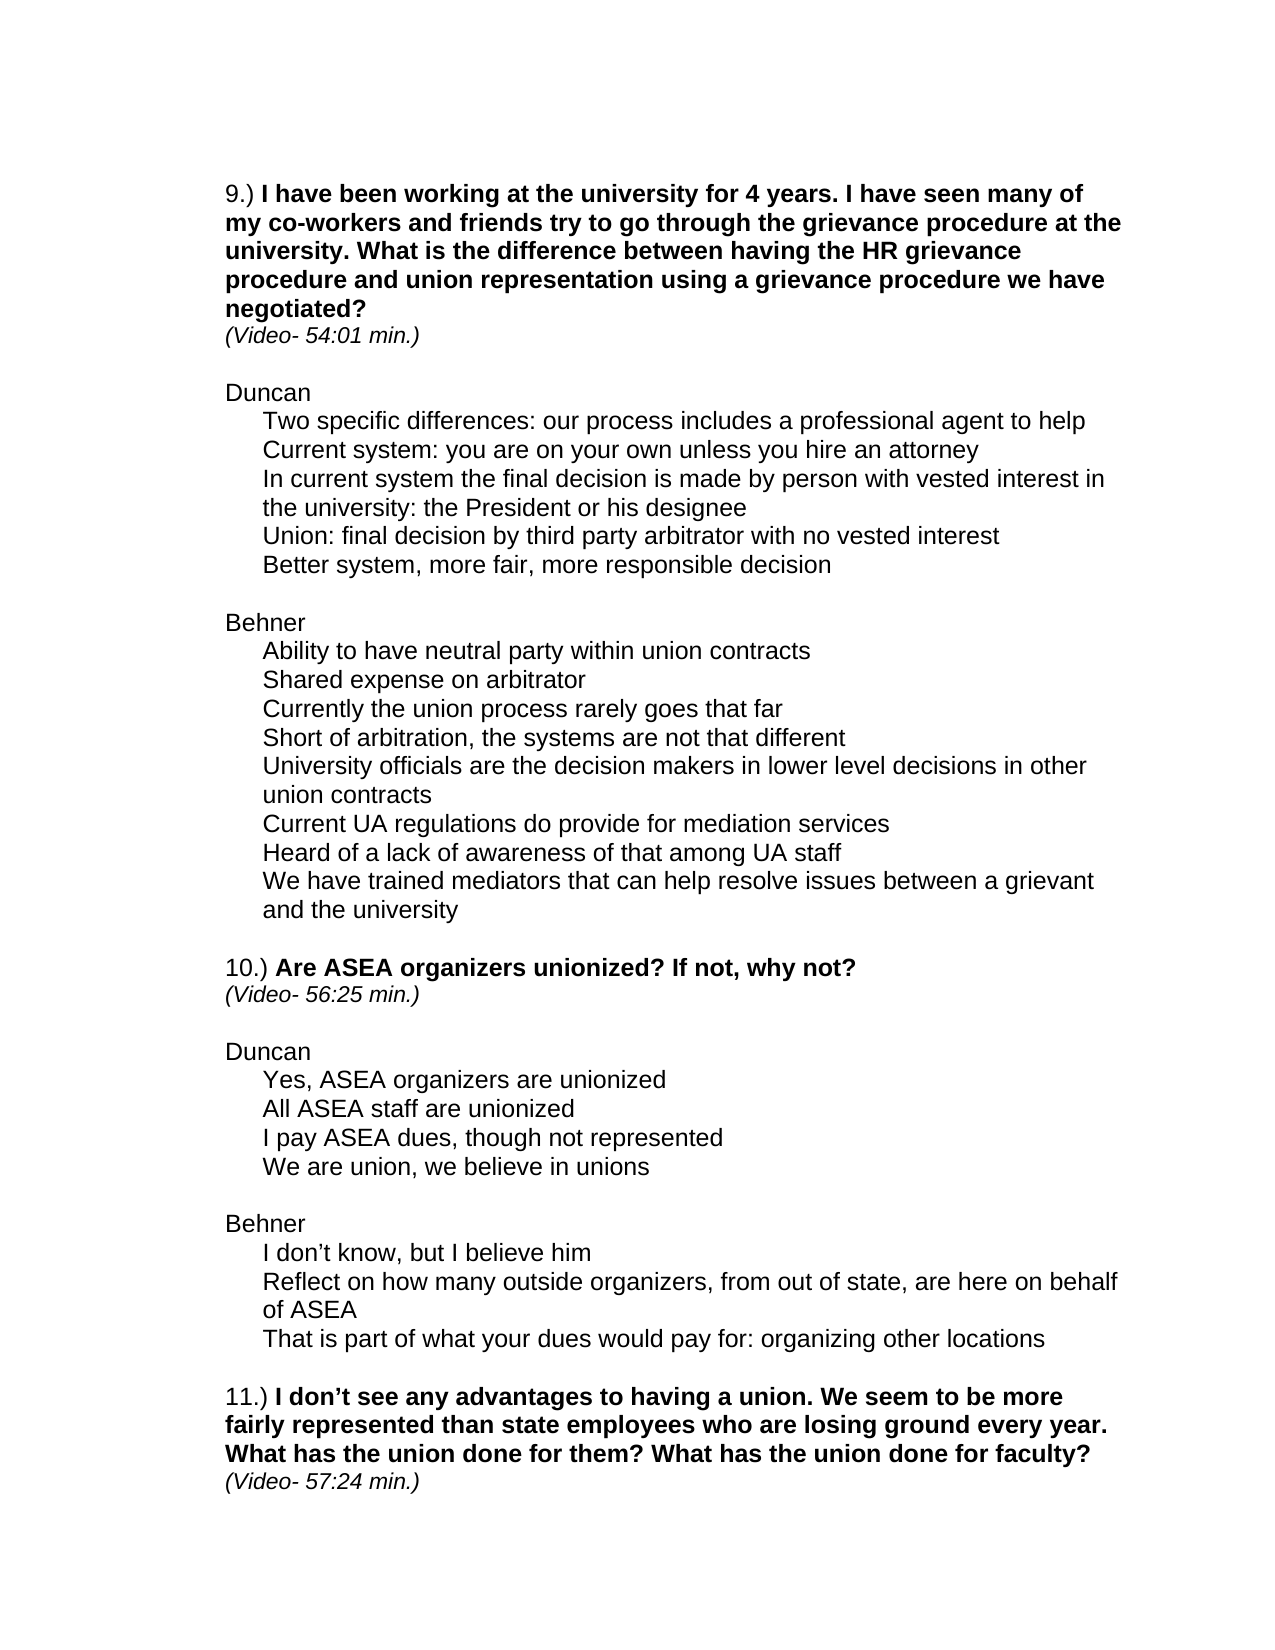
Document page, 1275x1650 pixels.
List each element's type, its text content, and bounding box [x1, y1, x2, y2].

text Ability to have neutral party within union contracts [262, 636, 1125, 665]
text (Video- 57:24 min.) [225, 1468, 1125, 1494]
text Union: final decision by third party arbitrator with no vested interest [262, 521, 1125, 550]
text Currently the union process rarely goes that far [262, 694, 1125, 723]
text (Video- 54:01 min.) [225, 322, 1125, 349]
text Reflect on how many outside organizers, from out of state, are here on behalf of ASEA [262, 1266, 1125, 1324]
text Yes, ASEA organizers are unionized [262, 1065, 1125, 1094]
text Better system, more fair, more responsible decision [262, 550, 1125, 579]
text All ASEA staff are unionized [262, 1094, 1125, 1123]
text Duncan [225, 378, 1125, 406]
text That is part of what your dues would pay for: organizing other locations [262, 1324, 1125, 1353]
text Two specific differences: our process includes a professional agent to help [262, 406, 1125, 435]
text I pay ASEA dues, though not represented [262, 1123, 1125, 1151]
text (Video- 56:25 min.) [225, 981, 1125, 1008]
text Current UA regulations do provide for mediation services [262, 809, 1125, 838]
text Behner [225, 1209, 1125, 1238]
text 9.) I have been working at the university for 4 years. I have seen many of my co-workers and friends try to go through the grievance procedure at the university. What is the difference between having the HR grievance procedure and union representation using a grievance procedure we have negotiated? [225, 179, 1125, 322]
text In current system the final decision is made by person with vested interest in the university: the President or his designee [262, 464, 1125, 521]
text We are union, we believe in unions [262, 1151, 1125, 1180]
text Heard of a lack of awareness of that among UA staff [262, 838, 1125, 866]
text Short of arbitration, the systems are not that different [262, 723, 1125, 751]
text Behner [225, 608, 1125, 636]
text Duncan [225, 1036, 1125, 1065]
text 11.) I don’t see any advantages to having a union. We seem to be more fairly represented than state employees who are losing ground every year. What has the union done for them? What has the union done for faculty? [225, 1381, 1125, 1468]
text 10.) Are ASEA organizers unionized? If not, why not? [225, 953, 1125, 981]
text I don’t know, but I believe him [262, 1238, 1125, 1266]
text University officials are the decision makers in lower level decisions in other union contracts [262, 751, 1125, 809]
text We have trained mediators that can help resolve issues between a grievant and the university [262, 866, 1125, 924]
text Shared expense on arbitrator [262, 665, 1125, 694]
text Current system: you are on your own unless you hire an attorney [262, 435, 1125, 464]
